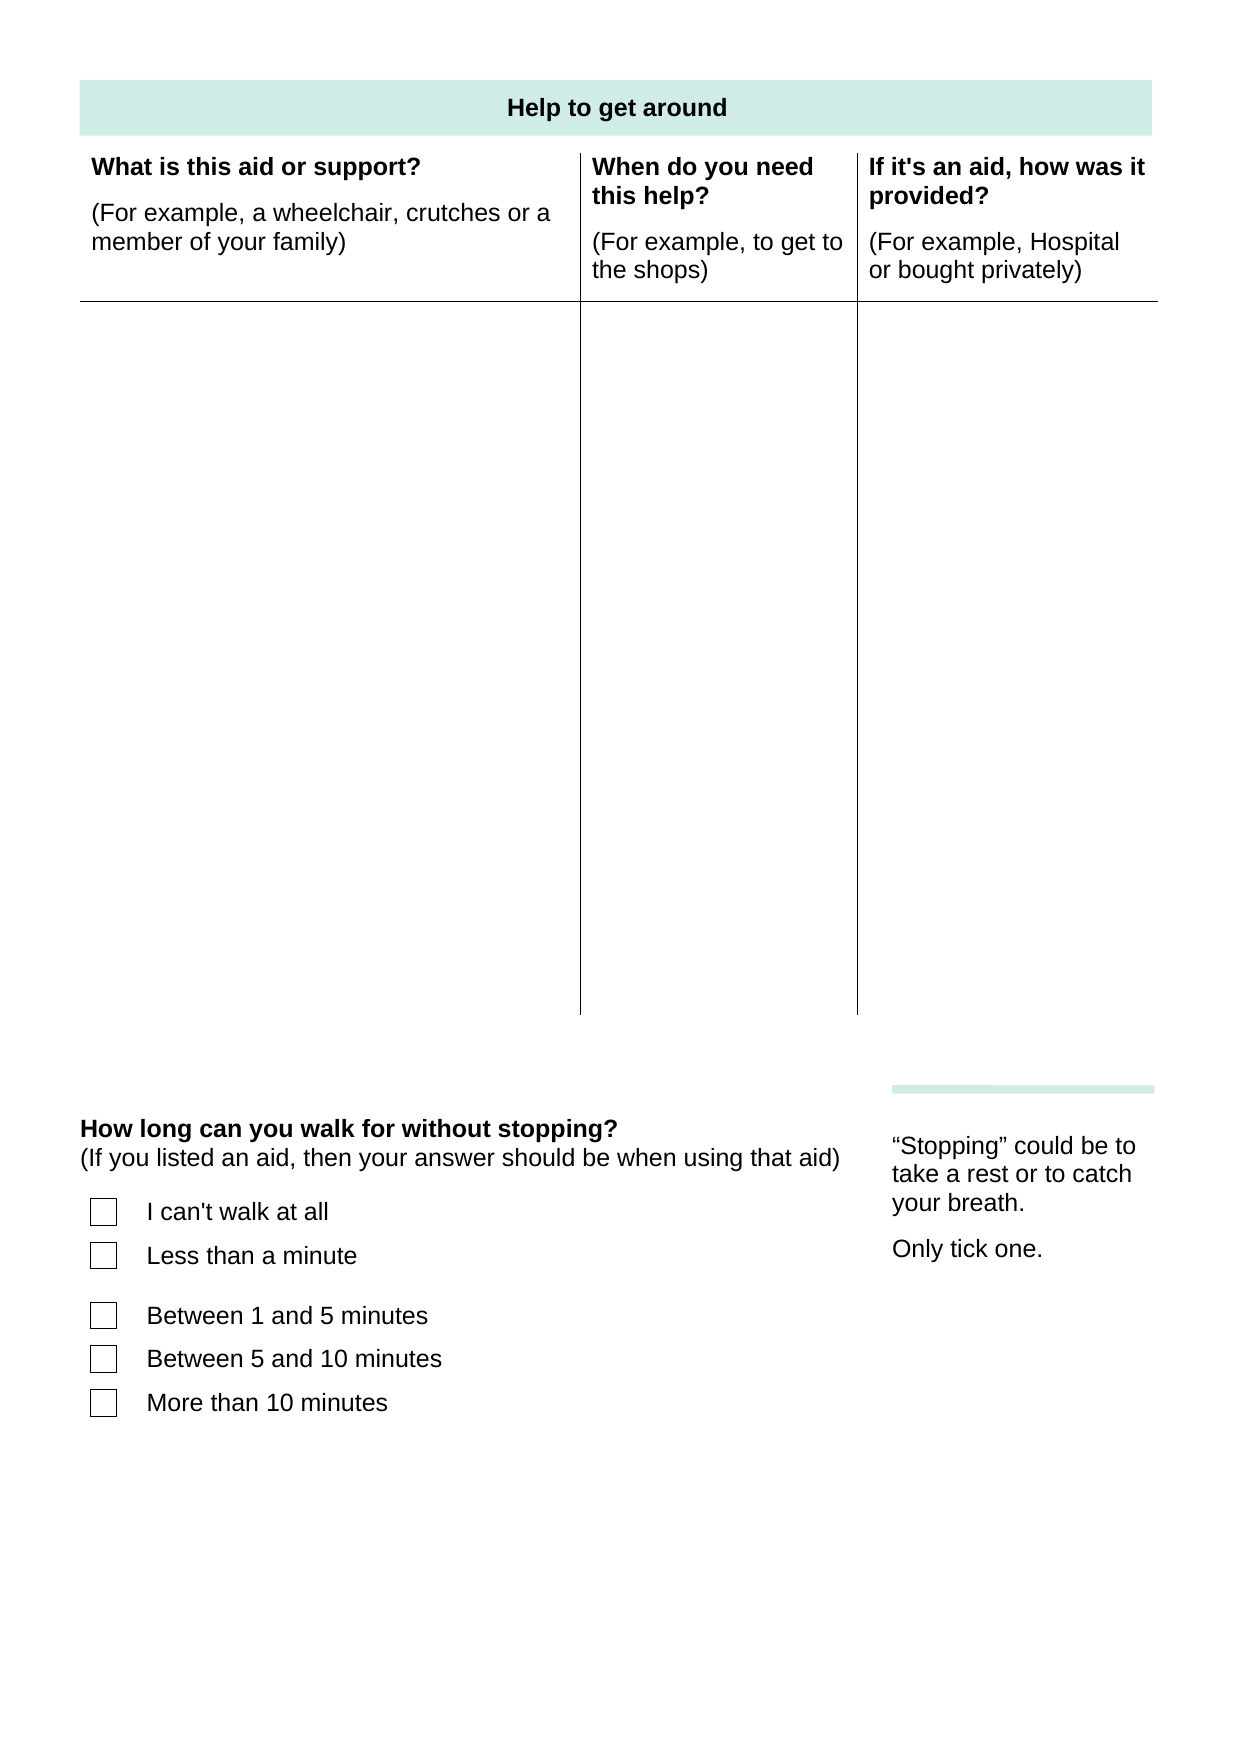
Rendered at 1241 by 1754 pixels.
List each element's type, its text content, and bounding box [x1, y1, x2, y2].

table_cell “Stopping” could be to take a rest or to catch your breath. Only tick one. [871, 1036, 1181, 1443]
table_cell How long can you walk for without stopping? (If you listed an aid, then your answer should be when using that aid) [59, 1036, 871, 1443]
table_cell [59, 59, 1181, 1036]
